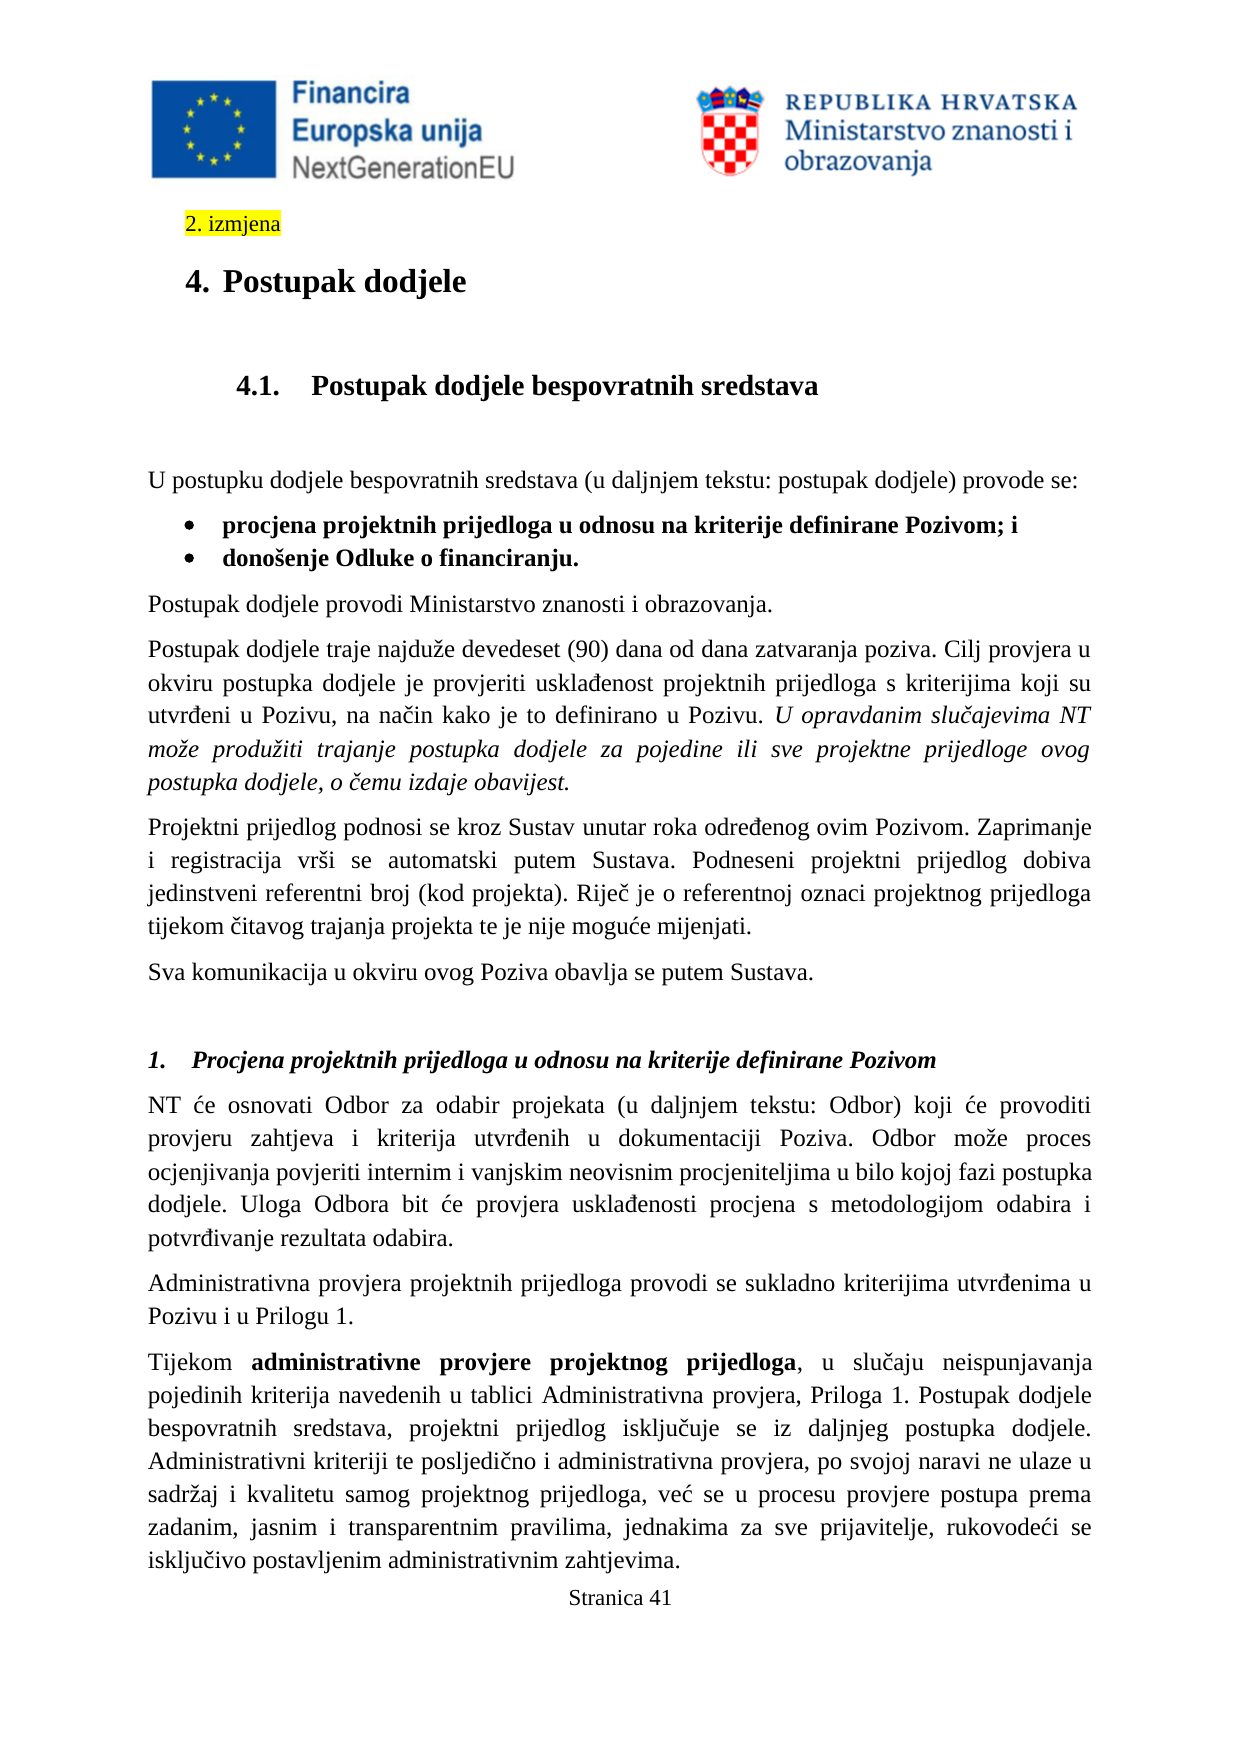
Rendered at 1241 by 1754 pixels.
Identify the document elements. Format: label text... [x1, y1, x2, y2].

text Projektni prijedlog podnosi se kroz Sustav unutar roka određenog ovim Pozivom. Zaprimanje i registracija vrši se automatski putem Sustava. Podneseni projektni prijedlog dobiva jedinstveni referentni broj (kod projekta). Riječ je o referentnoj oznaci projektnog prijedloga tijekom čitavog trajanja projekta te je nije moguće mijenjati. [148, 812, 1093, 940]
text NT će osnovati Odbor za odabir projekata (u daljnjem tekstu: Odbor) koji će provoditi provjeru zahtjeva i kriterija utvrđenih u dokumentaciji Poziva. Odbor može proces ocjenjivanja povjeriti internim i vanjskim neovisnim procjeniteljima u bilo kojoj fazi postupka dodjele. Uloga Odbora bit će provjera usklađenosti procjena s metodologijom odabira i potvrđivanje rezultata odabira. [148, 1091, 1093, 1251]
text Sva komunikacija u okviru ovog Poziva obavlja se putem Sustava. [148, 957, 1093, 986]
subtitle Postupak dodjele [185, 261, 1093, 299]
list procjena projektnih prijedloga u odnosu na kriterije definirane Pozivom; i [185, 511, 1093, 539]
picture [147, 75, 537, 185]
list donošenje Odluke o financiranju. [185, 543, 1093, 572]
text U postupku dodjele bespovratnih sredstava (u daljnjem tekstu: postupak dodjele) provode se: [148, 465, 1093, 494]
text Postupak dodjele traje najduže devedeset (90) dana od dana zatvaranja poziva. Cilj provjera u okviru postupka dodjele je provjeriti usklađenost projektnih prijedloga s kriterijima koji su utvrđeni u Pozivu, na način kako je to definirano u Pozivu. U opravdanim slučajevima NT može produžiti trajanje postupka dodjele za pojedine ili sve projektne prijedloge ovog postupka dodjele, o čemu izdaje obavijest. [148, 634, 1093, 795]
text Tijekom administrativne provjere projektnog prijedloga, u slučaju neispunjavanja pojedinih kriterija navedenih u tablici Administrativna provjera, Priloga 1. Postupak dodjele bespovratnih sredstava, projektni prijedlog isključuje se iz daljnjeg postupka dodjele. Administrativni kriteriji te posljedično i administrativna provjera, po svojoj naravi ne ulaze u sadržaj i kvalitetu samog projektnog prijedloga, već se u procesu provjere postupa prema zadanim, jasnim i transparentnim pravilima, jednakima za sve prijavitelje, rukovodeći se isključivo postavljenim administrativnim zahtjevima. [148, 1347, 1093, 1573]
list Procjena projektnih prijedloga u odnosu na kriterije definirane Pozivom [148, 1045, 1093, 1074]
subtitle Postupak dodjele bespovratnih sredstava [236, 368, 1093, 402]
picture [686, 73, 1091, 185]
text Administrativna provjera projektnih prijedloga provodi se sukladno kriterijima utvrđenima u Pozivu i u Prilogu 1. [148, 1268, 1093, 1330]
text Postupak dodjele provodi Ministarstvo znanosti i obrazovanja. [148, 589, 1093, 618]
